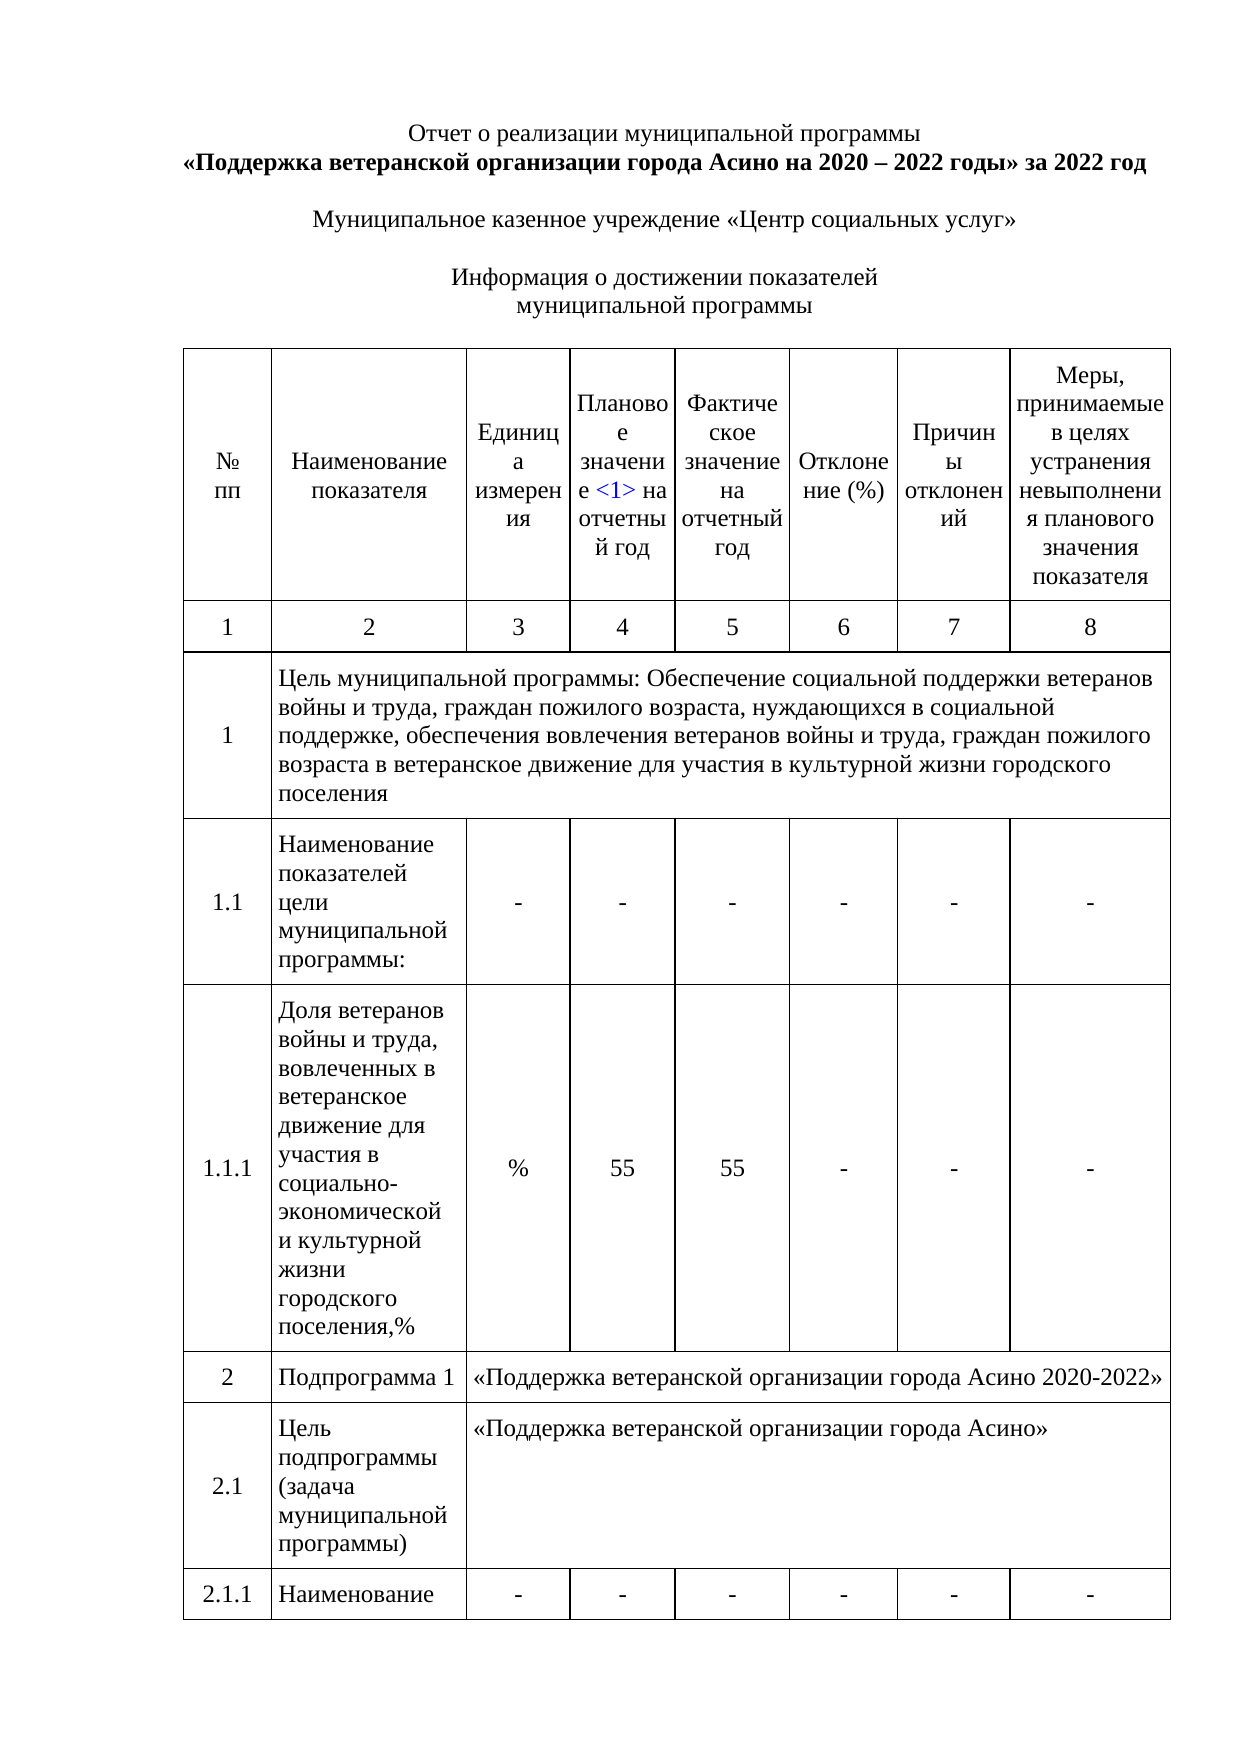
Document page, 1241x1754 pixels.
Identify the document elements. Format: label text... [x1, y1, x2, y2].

table_cell - [467, 1569, 569, 1619]
table_cell - [571, 1569, 674, 1619]
table_cell 1 [184, 601, 271, 651]
table_header Отклонение (%) [790, 349, 897, 600]
table_cell 5 [676, 601, 789, 651]
table_cell % [467, 985, 569, 1351]
table_cell - [898, 819, 1009, 983]
table_header Единица измерения [467, 349, 569, 600]
table_cell - [1011, 1569, 1170, 1619]
table_cell 4 [571, 601, 674, 651]
table_cell 8 [1011, 601, 1170, 651]
table_cell 1.1 [184, 819, 271, 983]
table_cell 2 [272, 601, 466, 651]
table_cell Цель подпрограммы (задача муниципальной программы) [272, 1403, 466, 1568]
table_cell «Поддержка ветеранской организации города Асино 2020-2022» [467, 1352, 1170, 1402]
table_header Меры, принимаемые в целях устранения невыполнения планового значения показателя [1011, 349, 1170, 600]
table_header Фактическое значение на отчетный год [676, 349, 789, 600]
table_cell 2.1.1 [184, 1569, 271, 1619]
table_cell «Поддержка ветеранской организации города Асино» [467, 1403, 1170, 1568]
table_cell 55 [676, 985, 789, 1351]
table_cell - [676, 819, 789, 983]
table_cell Подпрограмма 1 [272, 1352, 466, 1402]
table_cell Цель муниципальной программы: Обеспечение социальной поддержки ветеранов войны и труда, граждан пожилого возраста, нуждающихся в социальной поддержке, обеспечения вовлечения ветеранов войны и труда, граждан пожилого возраста в ветеранское движение для участия в культурной жизни городского поселения [272, 653, 1170, 817]
table_cell - [571, 819, 674, 983]
table_cell 3 [467, 601, 569, 651]
table_cell - [676, 1569, 789, 1619]
table_cell 1.1.1 [184, 985, 271, 1351]
table_cell - [1011, 819, 1170, 983]
table_header Плановое значение <1> на отчетный год [571, 349, 674, 600]
table_cell Наименование показателей цели муниципальной программы: [272, 819, 466, 983]
table_cell - [898, 1569, 1009, 1619]
table_header Причины отклонений [898, 349, 1009, 600]
text муниципальной программы [177, 291, 1152, 319]
table_cell 55 [571, 985, 674, 1351]
table_cell - [790, 819, 897, 983]
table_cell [272, 1569, 466, 1619]
table_cell Доля ветеранов войны и труда, вовлеченных в ветеранское движение для участия в социально-экономической и культурной жизни городского поселения,% [272, 985, 466, 1351]
table_cell 2.1 [184, 1403, 271, 1568]
table_cell 2 [184, 1352, 271, 1402]
table_header Наименование показателя [272, 349, 466, 600]
table_cell - [790, 985, 897, 1351]
table_cell - [1011, 985, 1170, 1351]
table_cell - [898, 985, 1009, 1351]
table_cell 6 [790, 601, 897, 651]
text Информация о достижении показателей [177, 262, 1152, 291]
text «Поддержка ветеранской организации города Асино на 2020 – 2022 годы» за 2022 год [177, 147, 1152, 176]
table_header № пп [184, 349, 271, 600]
table_cell - [467, 819, 569, 983]
text Отчет о реализации муниципальной программы [177, 118, 1152, 147]
table_cell 1 [184, 653, 271, 817]
table_cell - [790, 1569, 897, 1619]
text Муниципальное казенное учреждение «Центр социальных услуг» [177, 204, 1152, 233]
table_cell 7 [898, 601, 1009, 651]
